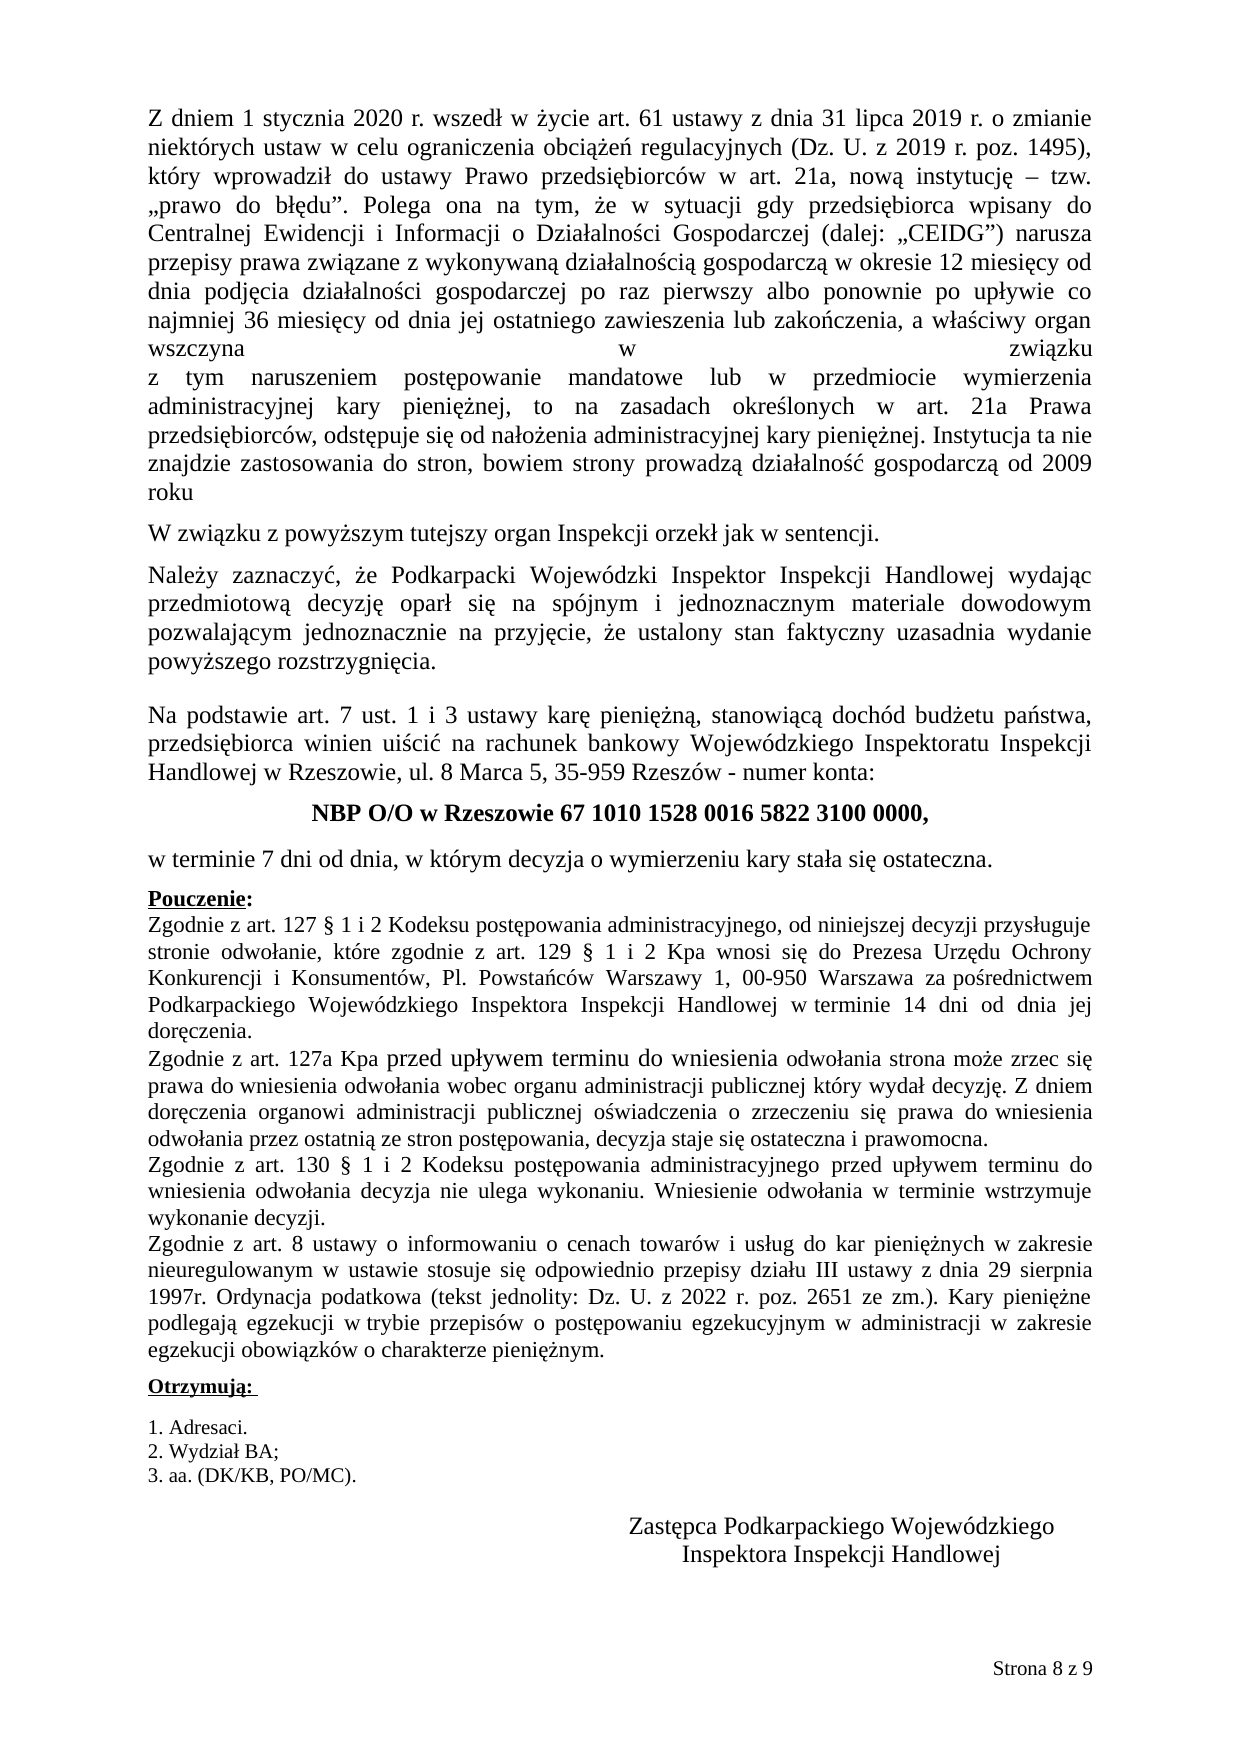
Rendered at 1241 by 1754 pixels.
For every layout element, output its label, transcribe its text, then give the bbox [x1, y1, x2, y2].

text W związku z powyższym tutejszy organ Inspekcji orzekł jak w sentencji. [148, 518, 1093, 547]
text Na podstawie art. 7 ust. 1 i 3 ustawy karę pieniężną, stanowiącą dochód budżetu państwa, przedsiębiorca winien uiścić na rachunek bankowy Wojewódzkiego Inspektoratu Inspekcji Handlowej w Rzeszowie, ul. 8 Marca 5, 35-959 Rzeszów - numer konta: [148, 700, 1093, 786]
text 3. aa. (DK/KB, PO/MC). [148, 1463, 1093, 1487]
text Inspektora Inspekcji Handlowej [516, 1539, 1093, 1568]
list 1. Adresaci. [148, 1414, 1093, 1439]
text Zgodnie z art. 130 § 1 i 2 Kodeksu postępowania administracyjnego przed upływem terminu do wniesienia odwołania decyzja nie ulega wykonaniu. Wniesienie odwołania w terminie wstrzymuje wykonanie decyzji. [148, 1151, 1093, 1230]
text Zgodnie z art. 8 ustawy o informowaniu o cenach towarów i usług do kar pieniężnych w zakresie nieuregulowanym w ustawie stosuje się odpowiednio przepisy działu III ustawy z dnia 29 sierpnia 1997r. Ordynacja podatkowa (tekst jednolity: Dz. U. z 2022 r. poz. 2651 ze zm.). Kary pieniężne podlegają egzekucji w trybie przepisów o postępowaniu egzekucyjnym w administracji w zakresie egzekucji obowiązków o charakterze pieniężnym. [148, 1230, 1093, 1362]
text Zastępca Podkarpackiego Wojewódzkiego [148, 1511, 1093, 1539]
text 2. Wydział BA; [148, 1439, 1093, 1463]
text Pouczenie: [148, 885, 1093, 912]
text Zgodnie z art. 127a Kpa przed upływem terminu do wniesienia odwołania strona może zrzec się prawa do wniesienia odwołania wobec organu administracji publicznej który wydał decyzję. Z dniem doręczenia organowi administracji publicznej oświadczenia o zrzeczeniu się prawa do wniesienia odwołania przez ostatnią ze stron postępowania, decyzja staje się ostateczna i prawomocna. [148, 1043, 1093, 1151]
text Otrzymują: [148, 1374, 1093, 1398]
text w terminie 7 dni od dnia, w którym decyzja o wymierzeniu kary stała się ostateczna. [148, 844, 1093, 873]
text NBP O/O w Rzeszowie 67 1010 1528 0016 5822 3100 0000, [148, 798, 1093, 827]
text Z dniem 1 stycznia 2020 r. wszedł w życie art. 61 ustawy z dnia 31 lipca 2019 r. o zmianie niektórych ustaw w celu ograniczenia obciążeń regulacyjnych (Dz. U. z 2019 r. poz. 1495), który wprowadził do ustawy Prawo przedsiębiorców w art. 21a, nową instytucję – tzw. „prawo do błędu”. Polega ona na tym, że w sytuacji gdy przedsiębiorca wpisany do Centralnej Ewidencji i Informacji o Działalności Gospodarczej (dalej: „CEIDG”) narusza przepisy prawa związane z wykonywaną działalnością gospodarczą w okresie 12 miesięcy od dnia podjęcia działalności gospodarczej po raz pierwszy albo ponownie po upływie co najmniej 36 miesięcy od dnia jej ostatniego zawieszenia lub zakończenia, a właściwy organ wszczyna w związku z tym naruszeniem postępowanie mandatowe lub w przedmiocie wymierzenia administracyjnej kary pieniężnej, to na zasadach określonych w art. 21a Prawa przedsiębiorców, odstępuje się od nałożenia administracyjnej kary pieniężnej. Instytucja ta nie znajdzie zastosowania do stron, bowiem strony prowadzą działalność gospodarczą od 2009 roku [148, 103, 1093, 506]
text Zgodnie z art. 127 § 1 i 2 Kodeksu postępowania administracyjnego, od niniejszej decyzji przysługuje stronie odwołanie, które zgodnie z art. 129 § 1 i 2 Kpa wnosi się do Prezesa Urzędu Ochrony Konkurencji i Konsumentów, Pl. Powstańców Warszawy 1, 00-950 Warszawa za pośrednictwem Podkarpackiego Wojewódzkiego Inspektora Inspekcji Handlowej w terminie 14 dni od dnia jej doręczenia. [148, 912, 1093, 1043]
text Należy zaznaczyć, że Podkarpacki Wojewódzki Inspektor Inspekcji Handlowej wydając przedmiotową decyzję oparł się na spójnym i jednoznacznym materiale dowodowym pozwalającym jednoznacznie na przyjęcie, że ustalony stan faktyczny uzasadnia wydanie powyższego rozstrzygnięcia. [148, 560, 1093, 675]
